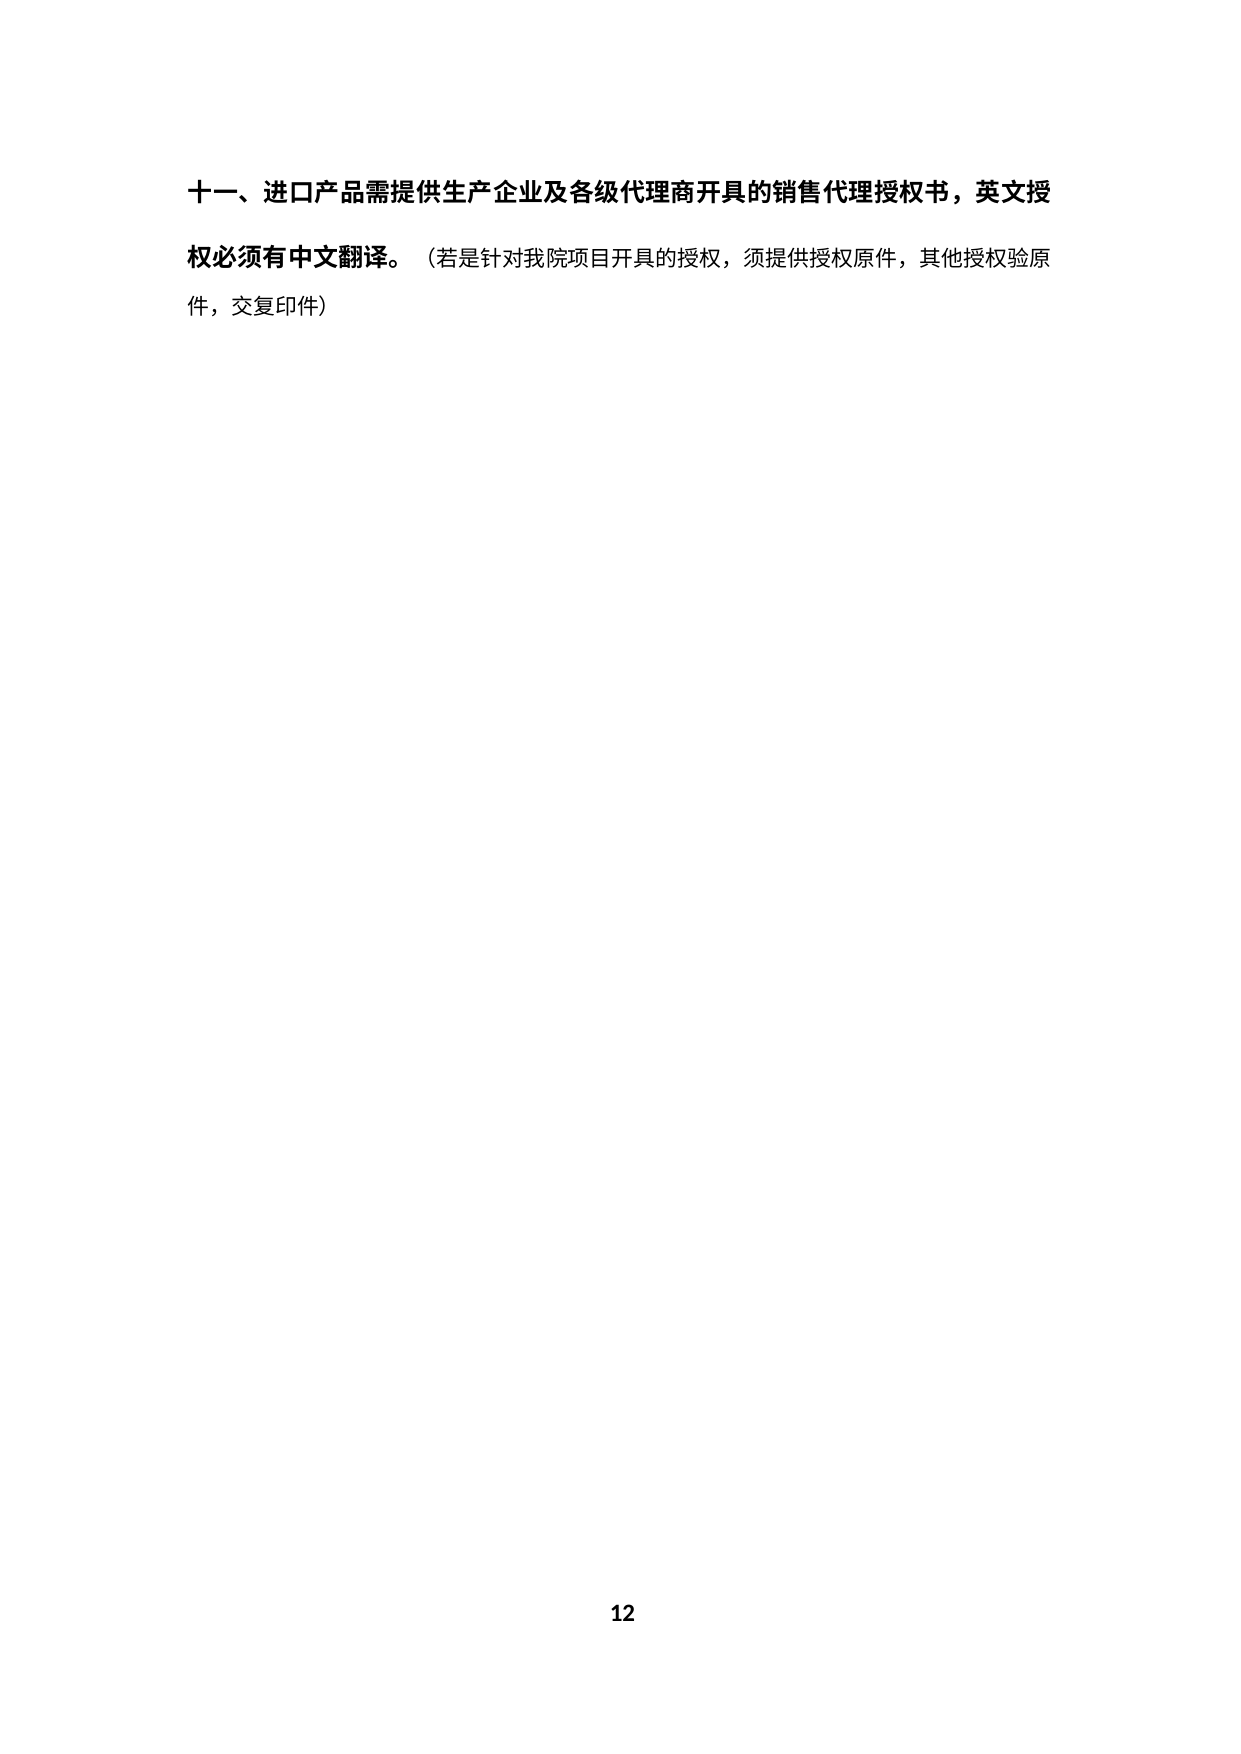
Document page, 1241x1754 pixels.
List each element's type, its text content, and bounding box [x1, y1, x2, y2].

text 十一、进口产品需提供生产企业及各级代理商开具的销售代理授权书，英文授权必须有中文翻译。（若是针对我院项目开具的授权，须提供授权原件，其他授权验原件，交复印件） [187, 158, 1053, 321]
